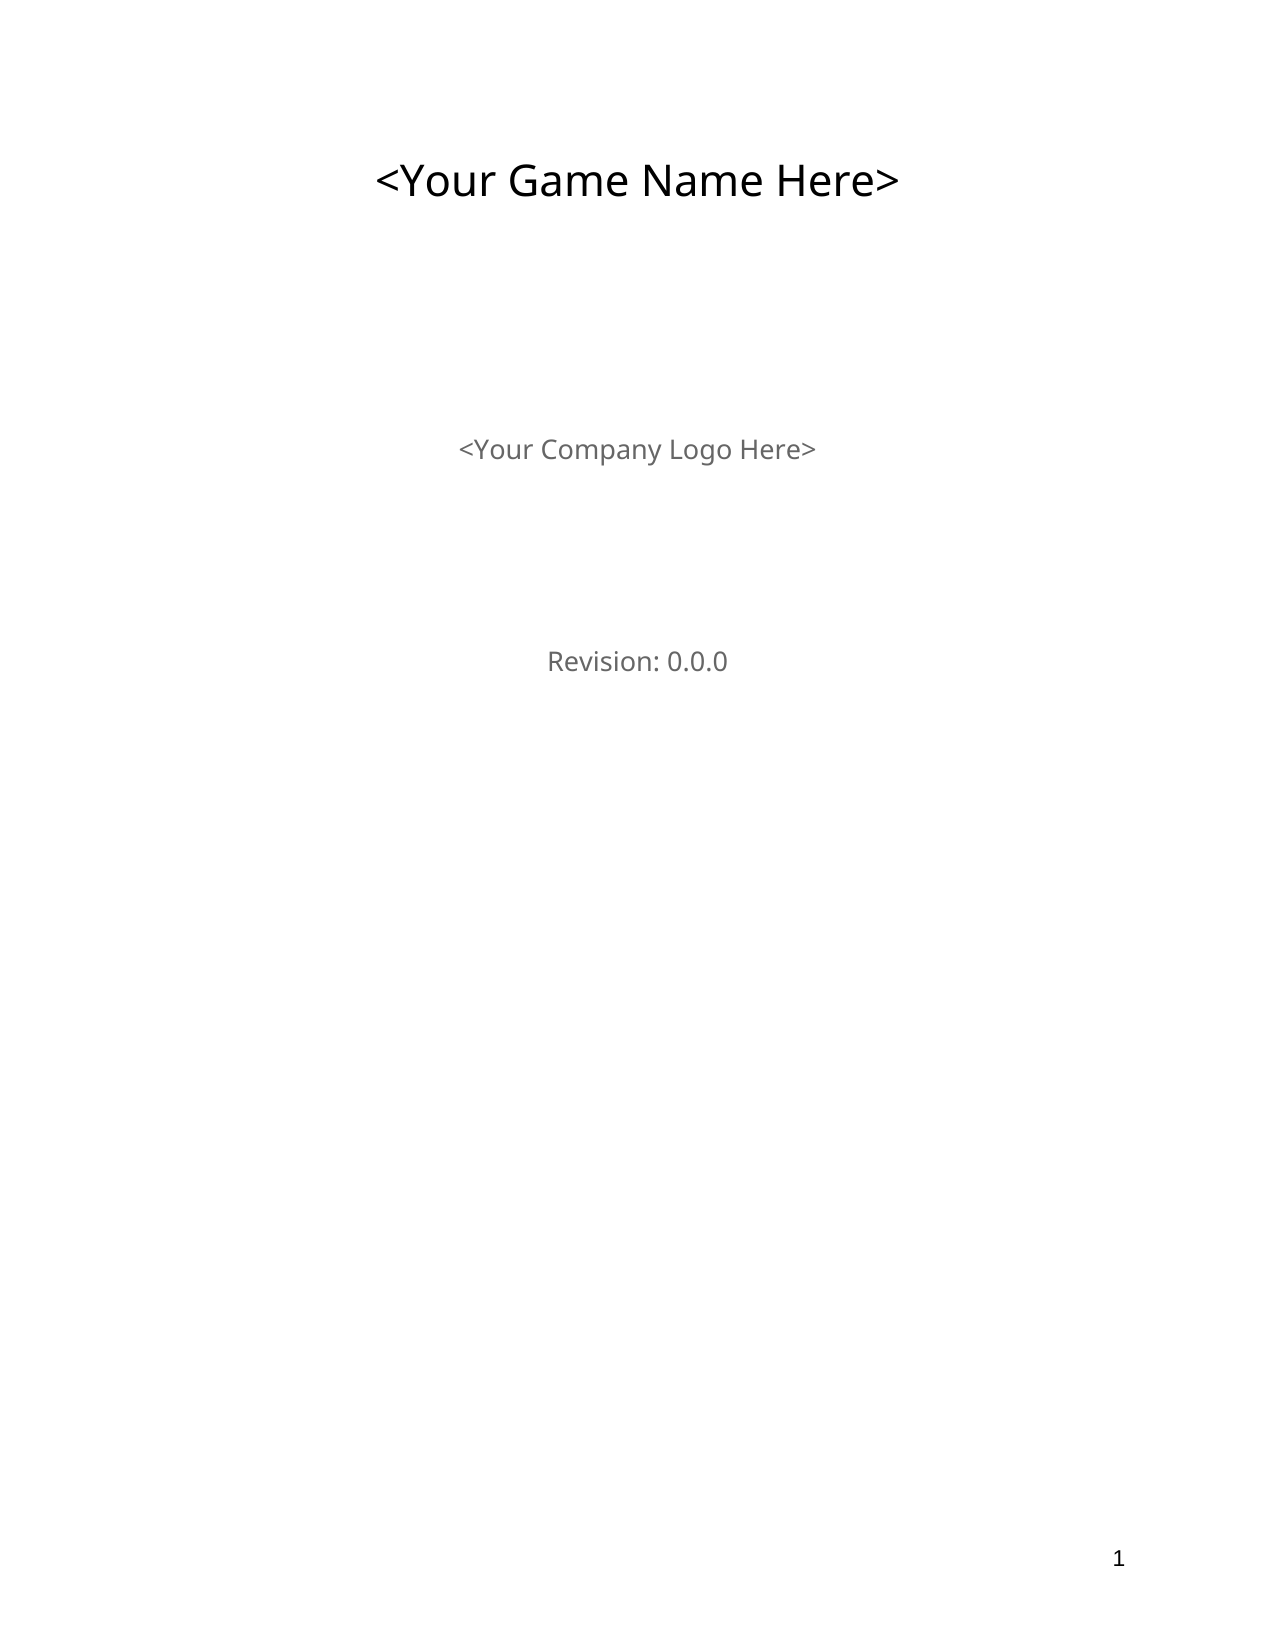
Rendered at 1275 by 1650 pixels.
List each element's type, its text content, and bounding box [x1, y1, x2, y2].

text Revision: 0.0.0 [150, 642, 1125, 679]
text <Your Company Logo Here> [150, 430, 1125, 467]
title <Your Game Name Here> [150, 150, 1125, 209]
